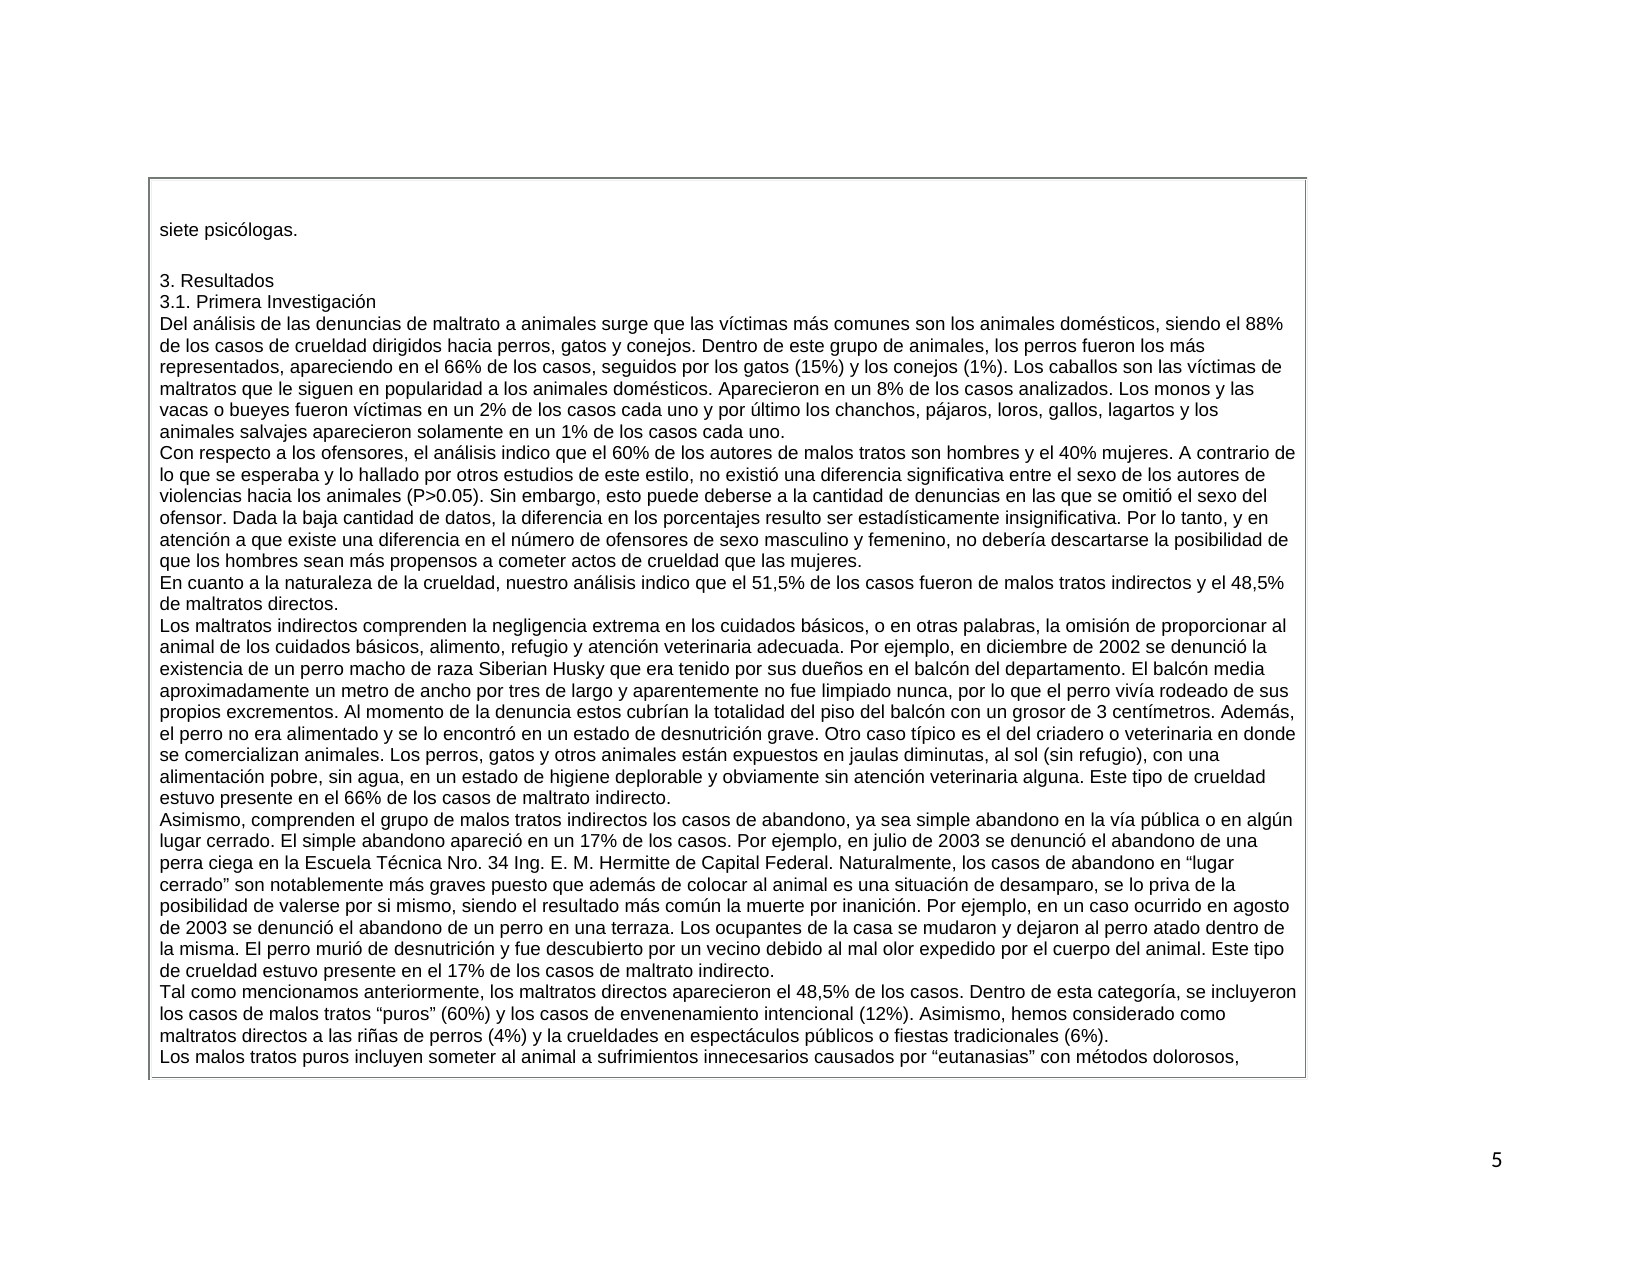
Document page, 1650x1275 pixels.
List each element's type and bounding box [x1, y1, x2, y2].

table_header [152, 181, 1305, 1077]
